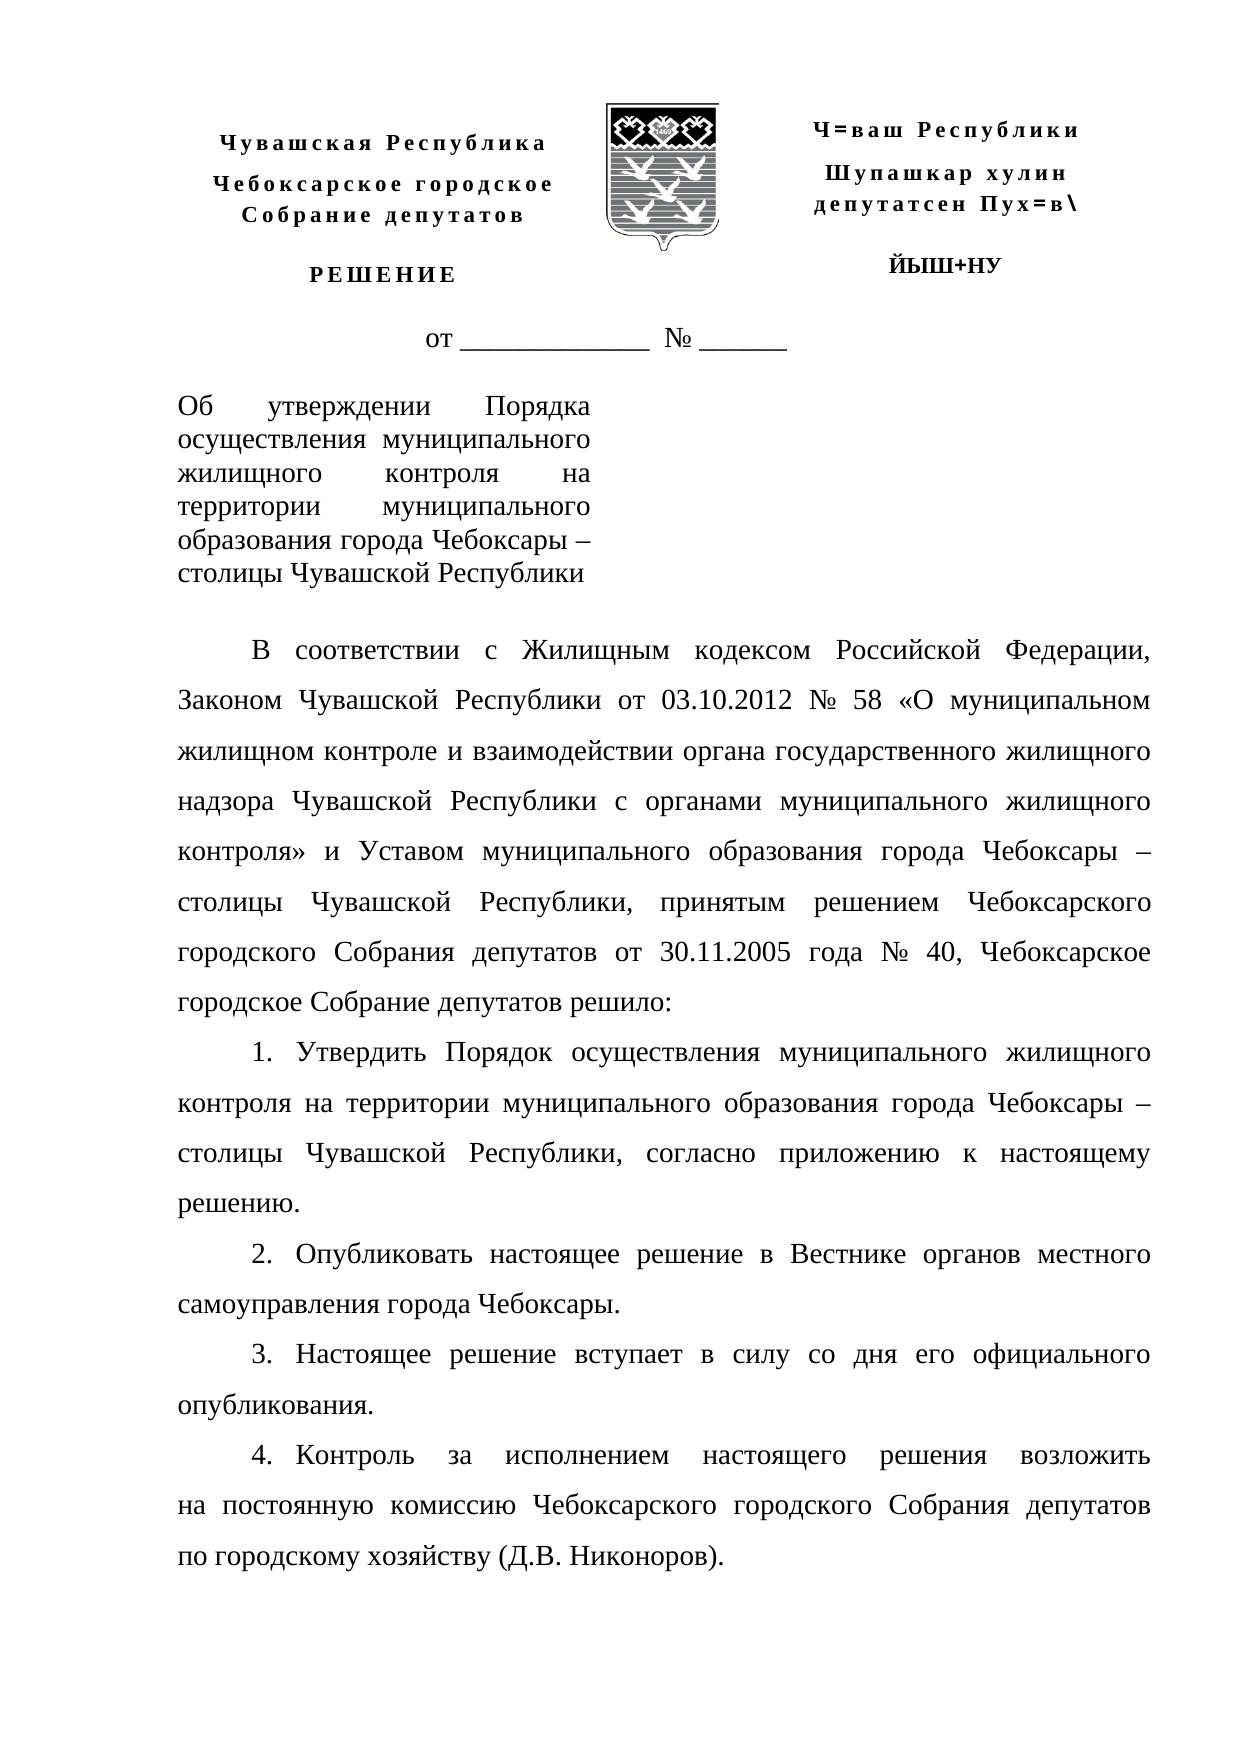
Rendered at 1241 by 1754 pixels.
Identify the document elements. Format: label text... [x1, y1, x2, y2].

picture [606, 103, 719, 251]
list Опубликовать настоящее решение в Вестнике органов местного самоуправления города Чебоксары. [177, 1236, 1152, 1320]
text от _____________ № ______ [177, 321, 1152, 354]
text Об утверждении Порядка осуществления муниципального жилищного контроля на территории муниципального образования города Чебоксары – столицы Чувашской Республики [177, 388, 591, 589]
table_header Чувашская Республика Чебоксарское городское Собрание депутатов РЕШЕНИЕ [184, 104, 580, 287]
table_header [580, 104, 745, 287]
table_header Ч=ваш Республики Шупашкар хулин депутатсен Пух=в\ ЙЫШ+НУ [745, 104, 1145, 287]
list Контроль за исполнением настоящего решения возложить на постоянную комиссию Чебоксарского городского Собрания депутатов по городскому хозяйству (Д.В. Никоноров). [177, 1437, 1152, 1571]
list Настоящее решение вступает в силу со дня его официального опубликования. [177, 1336, 1152, 1420]
text В соответствии с Жилищным кодексом Российской Федерации, Законом Чувашской Республики от 03.10.2012 № 58 «О муниципальном жилищном контроле и взаимодействии органа государственного жилищного надзора Чувашской Республики с органами муниципального жилищного контроля» и Уставом муниципального образования города Чебоксары – столицы Чувашской Республики, принятым решением Чебоксарского городского Собрания депутатов от 30.11.2005 года № 40, Чебоксарское городское Собрание депутатов решило: [177, 632, 1152, 1018]
list Утвердить Порядок осуществления муниципального жилищного контроля на территории муниципального образования города Чебоксары – столицы Чувашской Республики, согласно приложению к настоящему решению. [177, 1034, 1152, 1219]
